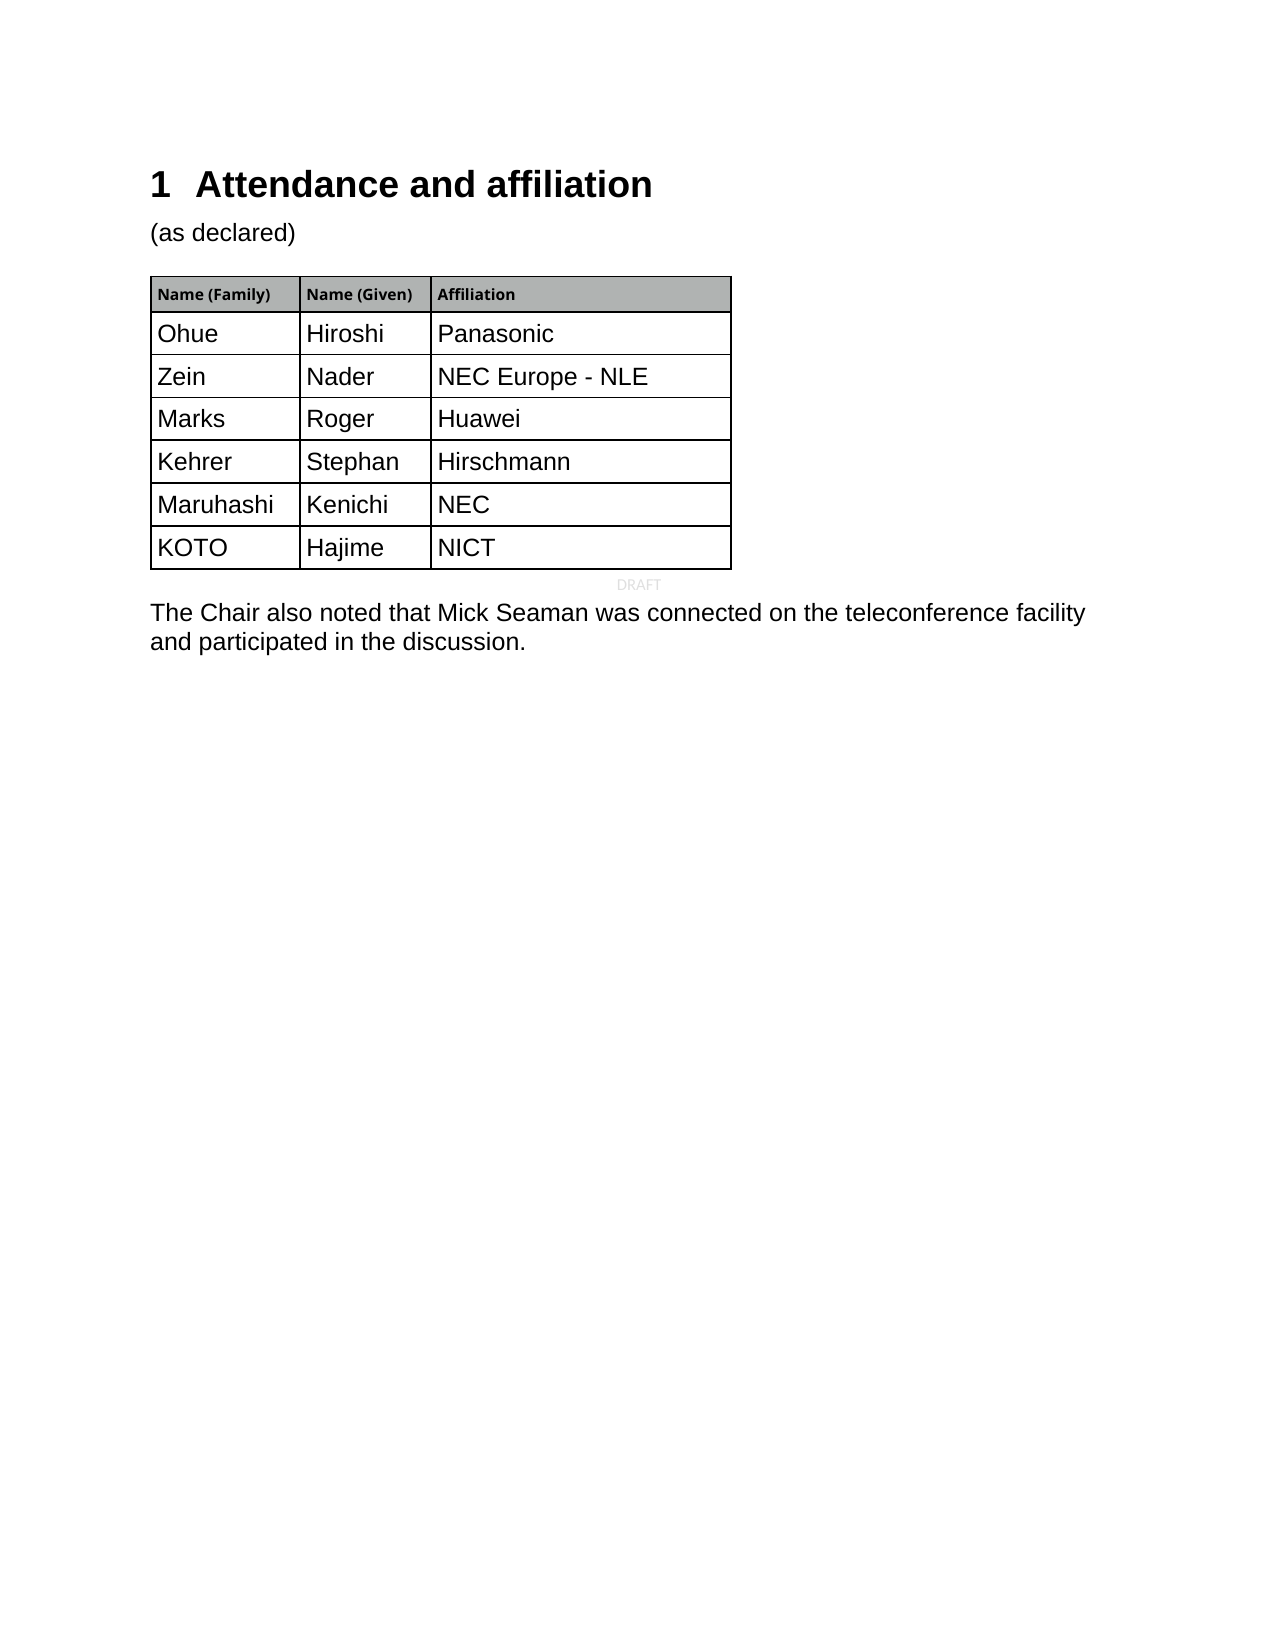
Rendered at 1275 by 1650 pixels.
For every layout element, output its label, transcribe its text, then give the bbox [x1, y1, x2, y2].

table_cell Hirschmann [432, 441, 730, 482]
table_cell Nader [301, 355, 430, 397]
table_cell Hiroshi [301, 313, 430, 354]
table_header Affiliation [432, 277, 730, 311]
table_cell Panasonic [432, 313, 730, 354]
table_cell Kenichi [301, 484, 430, 525]
table_cell KOTO [152, 527, 299, 568]
table_cell Zein [152, 355, 299, 397]
table_header Name (Family) [152, 277, 299, 311]
table_header Name (Given) [301, 277, 430, 311]
table_cell Roger [301, 398, 430, 439]
table_cell Maruhashi [152, 484, 299, 525]
table_cell Kehrer [152, 441, 299, 482]
text (as declared) [150, 218, 1125, 247]
table_cell NICT [432, 527, 730, 568]
table_cell Stephan [301, 441, 430, 482]
table_cell Huawei [432, 398, 730, 439]
table_cell Ohue [152, 313, 299, 354]
table_cell Hajime [301, 527, 430, 568]
table_cell Marks [152, 398, 299, 439]
subtitle Attendance and affiliation [150, 162, 1125, 206]
table_cell NEC Europe - NLE [432, 355, 730, 397]
text The Chair also noted that Mick Seaman was connected on the teleconference facility and participated in the discussion. [150, 598, 1125, 656]
table_cell NEC [432, 484, 730, 525]
